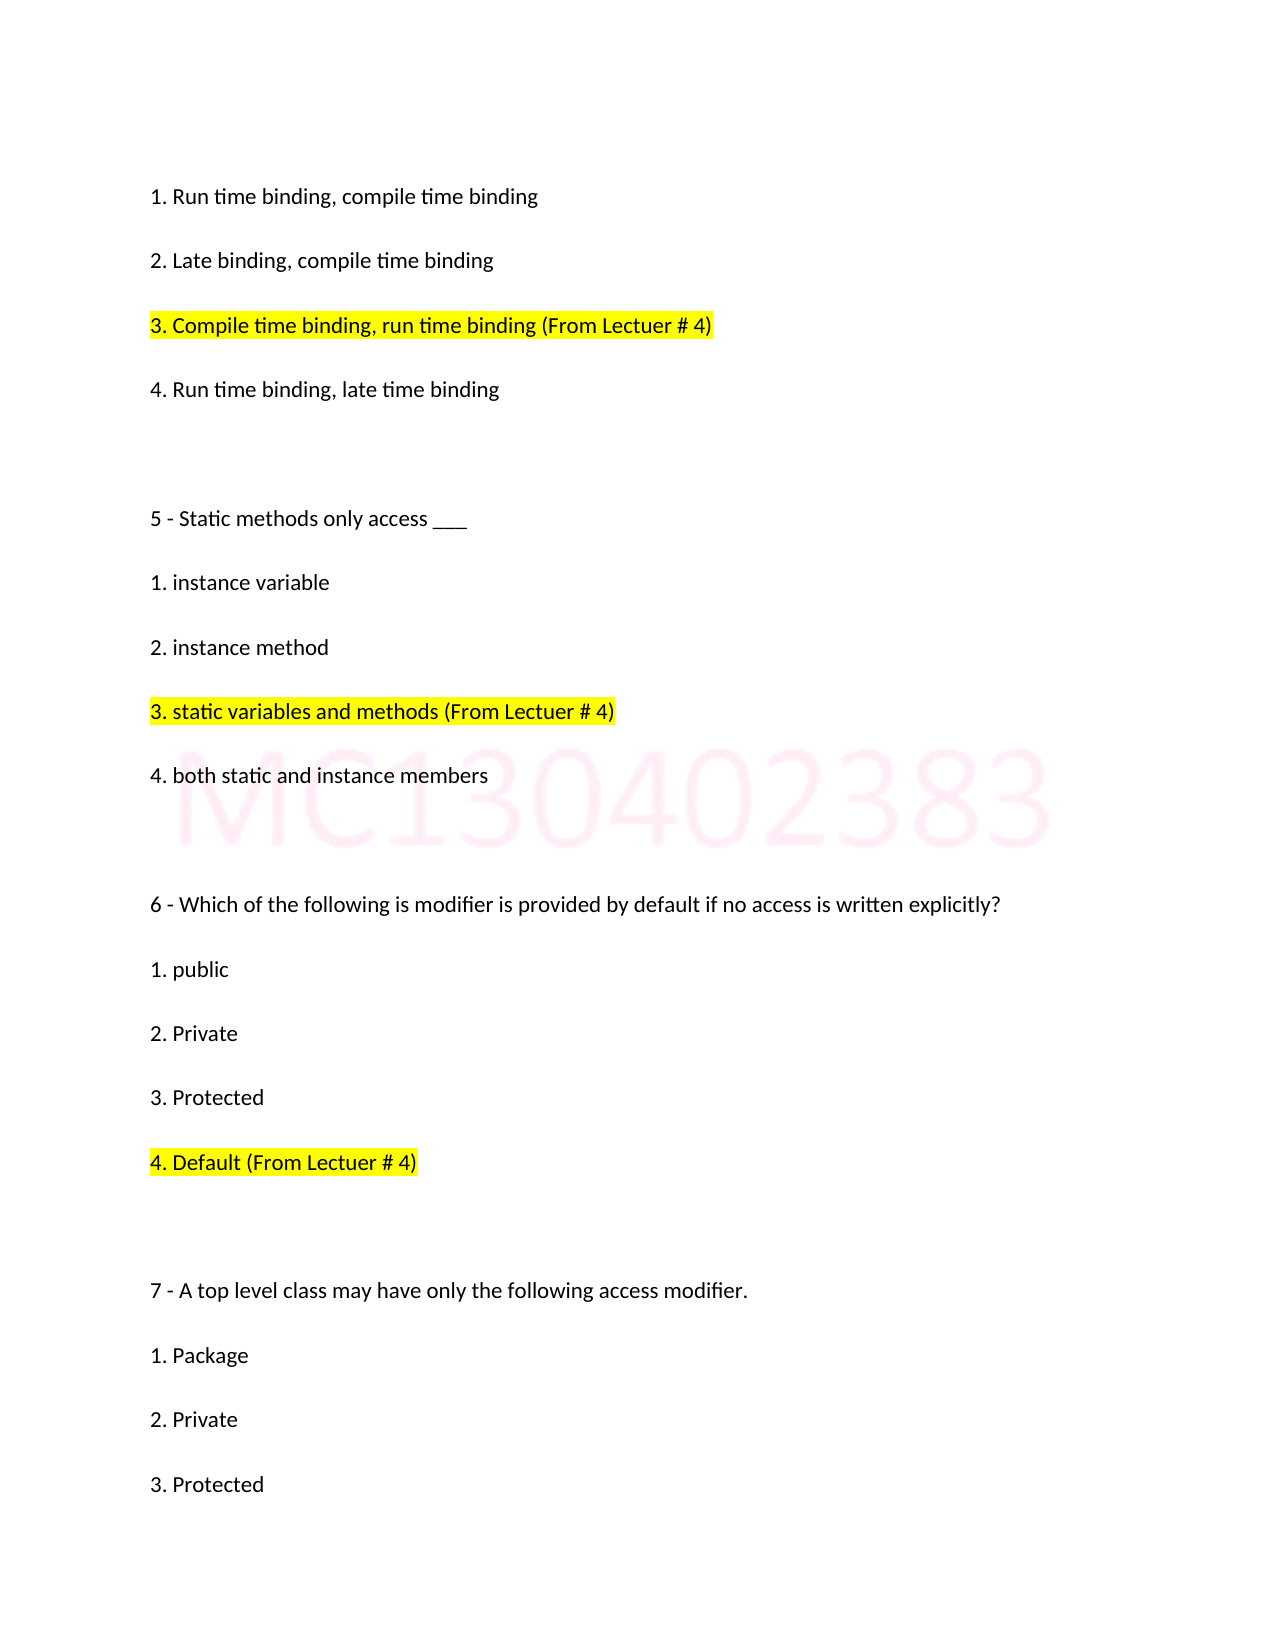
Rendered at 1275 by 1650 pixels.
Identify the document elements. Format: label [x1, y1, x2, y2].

text [150, 150, 1125, 1498]
